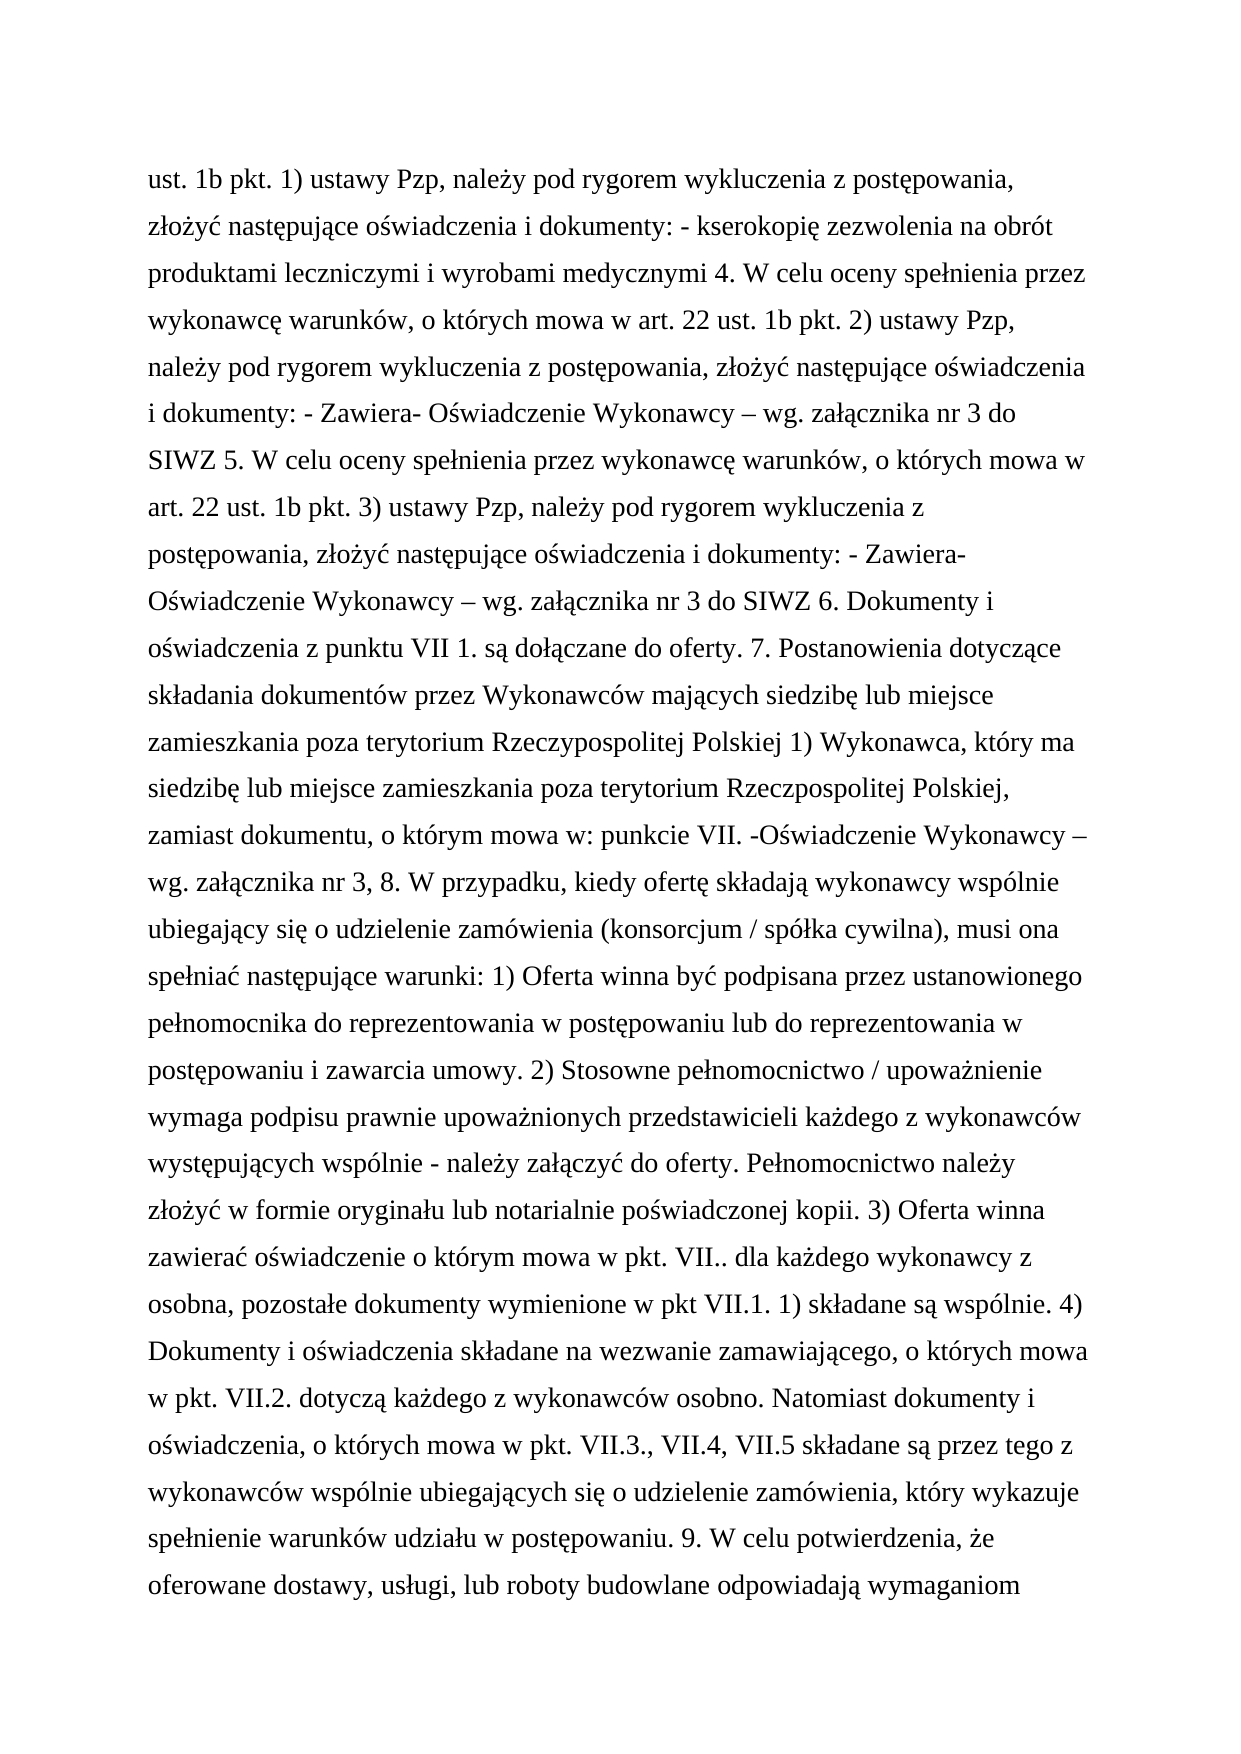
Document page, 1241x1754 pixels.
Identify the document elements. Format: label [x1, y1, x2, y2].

text [148, 148, 1093, 1601]
